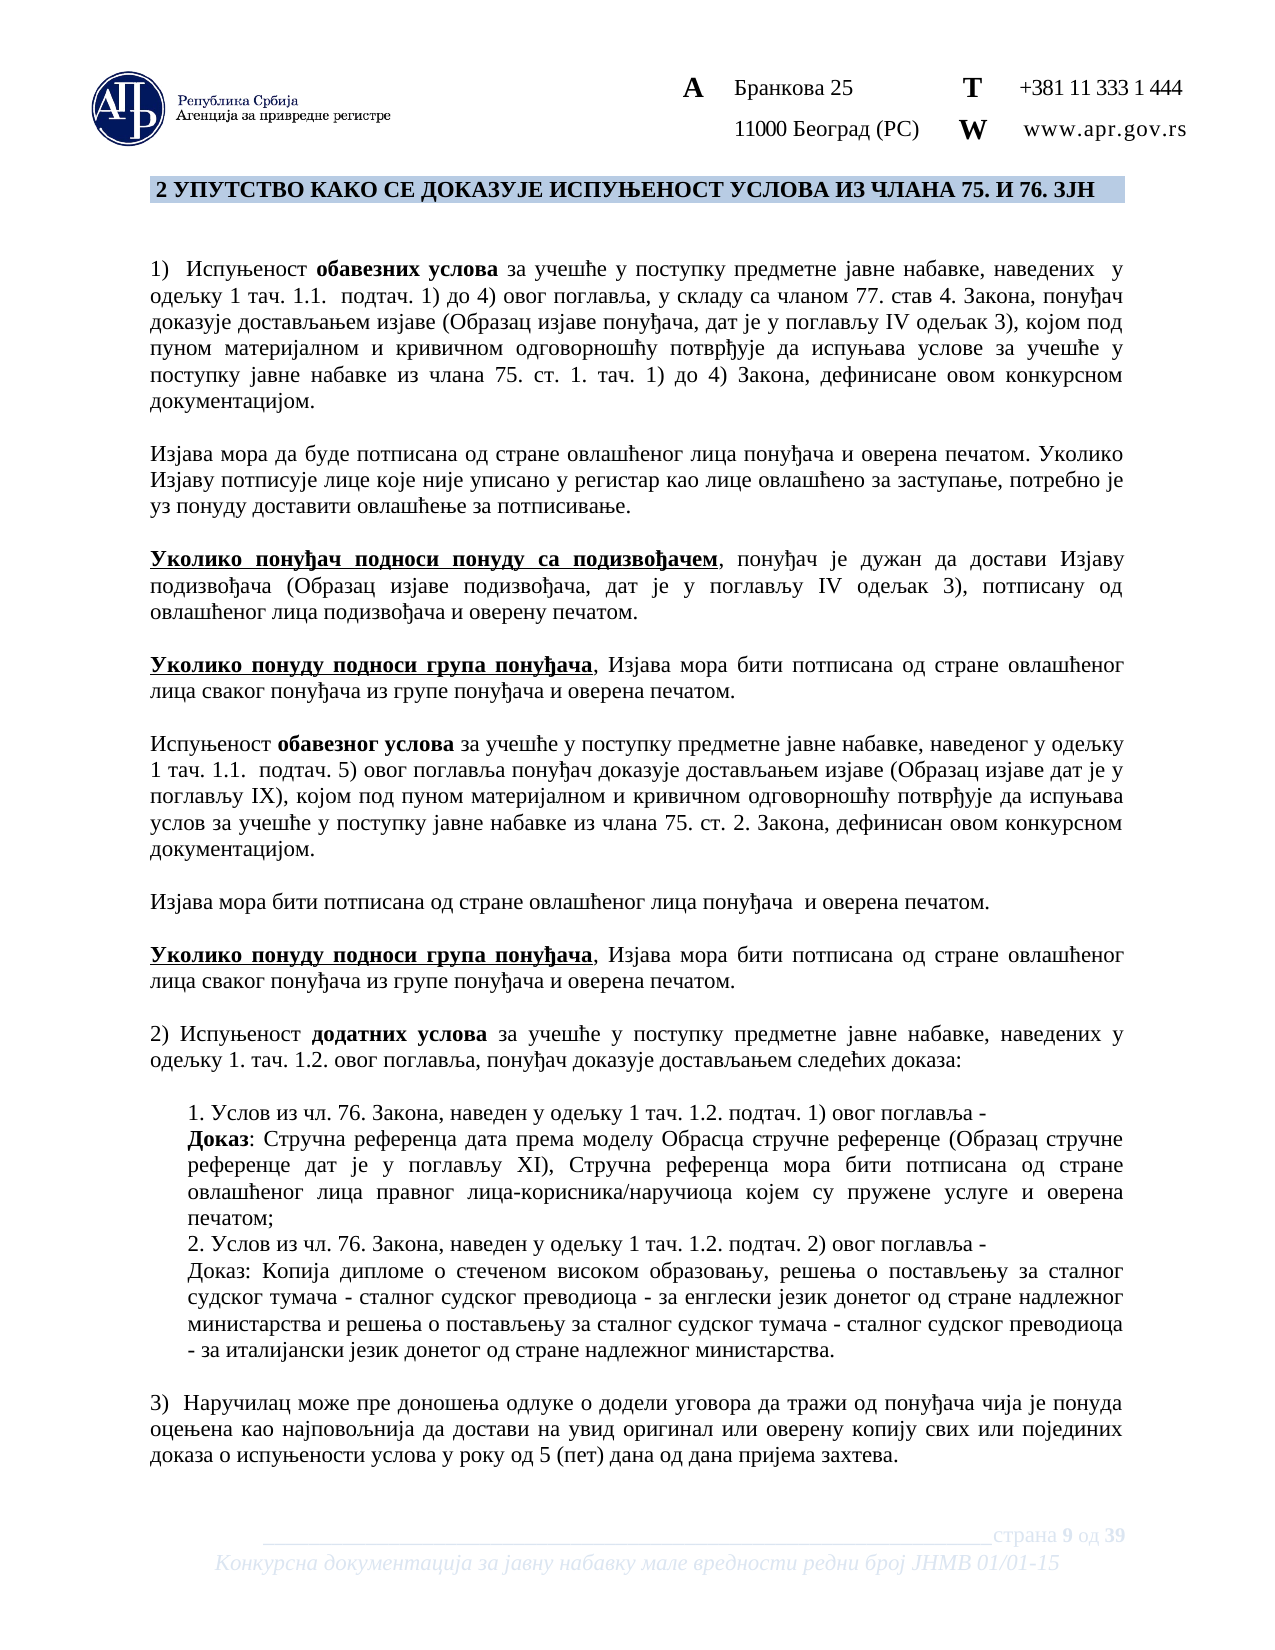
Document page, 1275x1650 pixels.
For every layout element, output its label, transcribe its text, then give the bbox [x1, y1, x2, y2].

text 1. Услов из чл. 76. Закона, наведен у одељку 1 тач. 1.2. подтач. 1) овог поглавља - [187, 1099, 1125, 1125]
picture [87, 66, 393, 150]
list Уколико понуду подноси група понуђача, Изјава мора бити потписана од стране овлашћеног лица сваког понуђача из групе понуђача и оверена печатом. [150, 651, 1125, 703]
list Уколико понуђач подноси понуду са подизвођачем, понуђач је дужан да достави Изјаву подизвођача (Образац изјаве подизвођача, дат је у поглављу IV одељак 3), потписану од овлашћеног лица подизвођача и оверену печатом. [150, 545, 1125, 624]
list Уколико понуду подноси група понуђача, Изјава мора бити потписана од стране овлашћеног лица сваког понуђача из групе понуђача и оверена печатом. [150, 941, 1125, 993]
text 2. Услов из чл. 76. Закона, наведен у одељку 1 тач. 1.2. подтач. 2) овог поглавља - [187, 1231, 1125, 1257]
text Доказ: Копија дипломе о стеченом високом образовању, решења о постављењу за сталног судског тумача - сталног судског преводиоца - за енглески језик донетог од стране надлежног министарства и решења о постављењу за сталног судског тумача - сталног судског преводиоца - за италијански језик донетог од стране надлежног министарства. [187, 1257, 1125, 1362]
list 2 УПУТСТВО КАКО СЕ ДОКАЗУЈЕ ИСПУЊЕНОСТ УСЛОВА ИЗ ЧЛАНА 75. И 76. ЗЈН [150, 176, 1125, 203]
list Изјава мора да буде потписана од стране овлашћеног лица понуђача и оверена печатом. Уколико Изјаву потписује лице које није уписано у регистар као лице овлашћено за заступање, потребно је уз понуду доставити овлашћење за потписивање. [150, 440, 1125, 519]
list Изјава мора бити потписана од стране овлашћеног лица понуђача и оверена печатом. [150, 888, 1125, 914]
list 2) Испуњеност додатних услова за учешће у поступку предметне јавне набавке, наведених у одељку 1. тач. 1.2. овог поглавља, понуђач доказује достављањем следећих доказа: [150, 1020, 1125, 1072]
list 3) Наручилац може пре доношења одлуке о додели уговора да тражи од понуђача чија је понуда оцењена као најповољнија да достави на увид оригинал или оверену копију свих или појединих доказа о испуњености услова у року од 5 (пет) дана од дана пријема захтева. [150, 1389, 1125, 1468]
list Испуњеност обавезног услова за учешће у поступку предметне јавне набавке, наведеног у одељку 1 тач. 1.1. подтач. 5) овог поглавља понуђач доказује достављањем изјаве (Образац изјаве дат је у поглављу IX), којом под пуном материјалном и кривичном одговорношћу потврђује да испуњава услов за учешће у поступку јавне набавке из члана 75. ст. 2. Закона, дефинисан овом конкурсном документацијом. [150, 730, 1125, 862]
text Доказ: Стручна референца дата према моделу Обрасца стручне референце (Образац стручне референце дат је у поглављу XI), Стручна референца мора бити потписана од стране овлашћеног лица правног лица-корисника/наручиоца којем су пружене услуге и оверена печатом; [187, 1125, 1125, 1231]
list 1) Испуњеност обавезних услова за учешће у поступку предметне јавне набавке, наведених у одељку 1 тач. 1.1. подтач. 1) до 4) овог поглавља, у складу са чланом 77. став 4. Закона, понуђач доказује достављањем изјаве (Образац изјаве понуђача, дат је у поглављу IV одељак 3), којом под пуном материјалном и кривичном одговорношћу потврђује да испуњава услове за учешће у поступку јавне набавке из члана 75. ст. 1. тач. 1) до 4) Закона, дефинисане овом конкурсном документацијом. [150, 255, 1125, 413]
